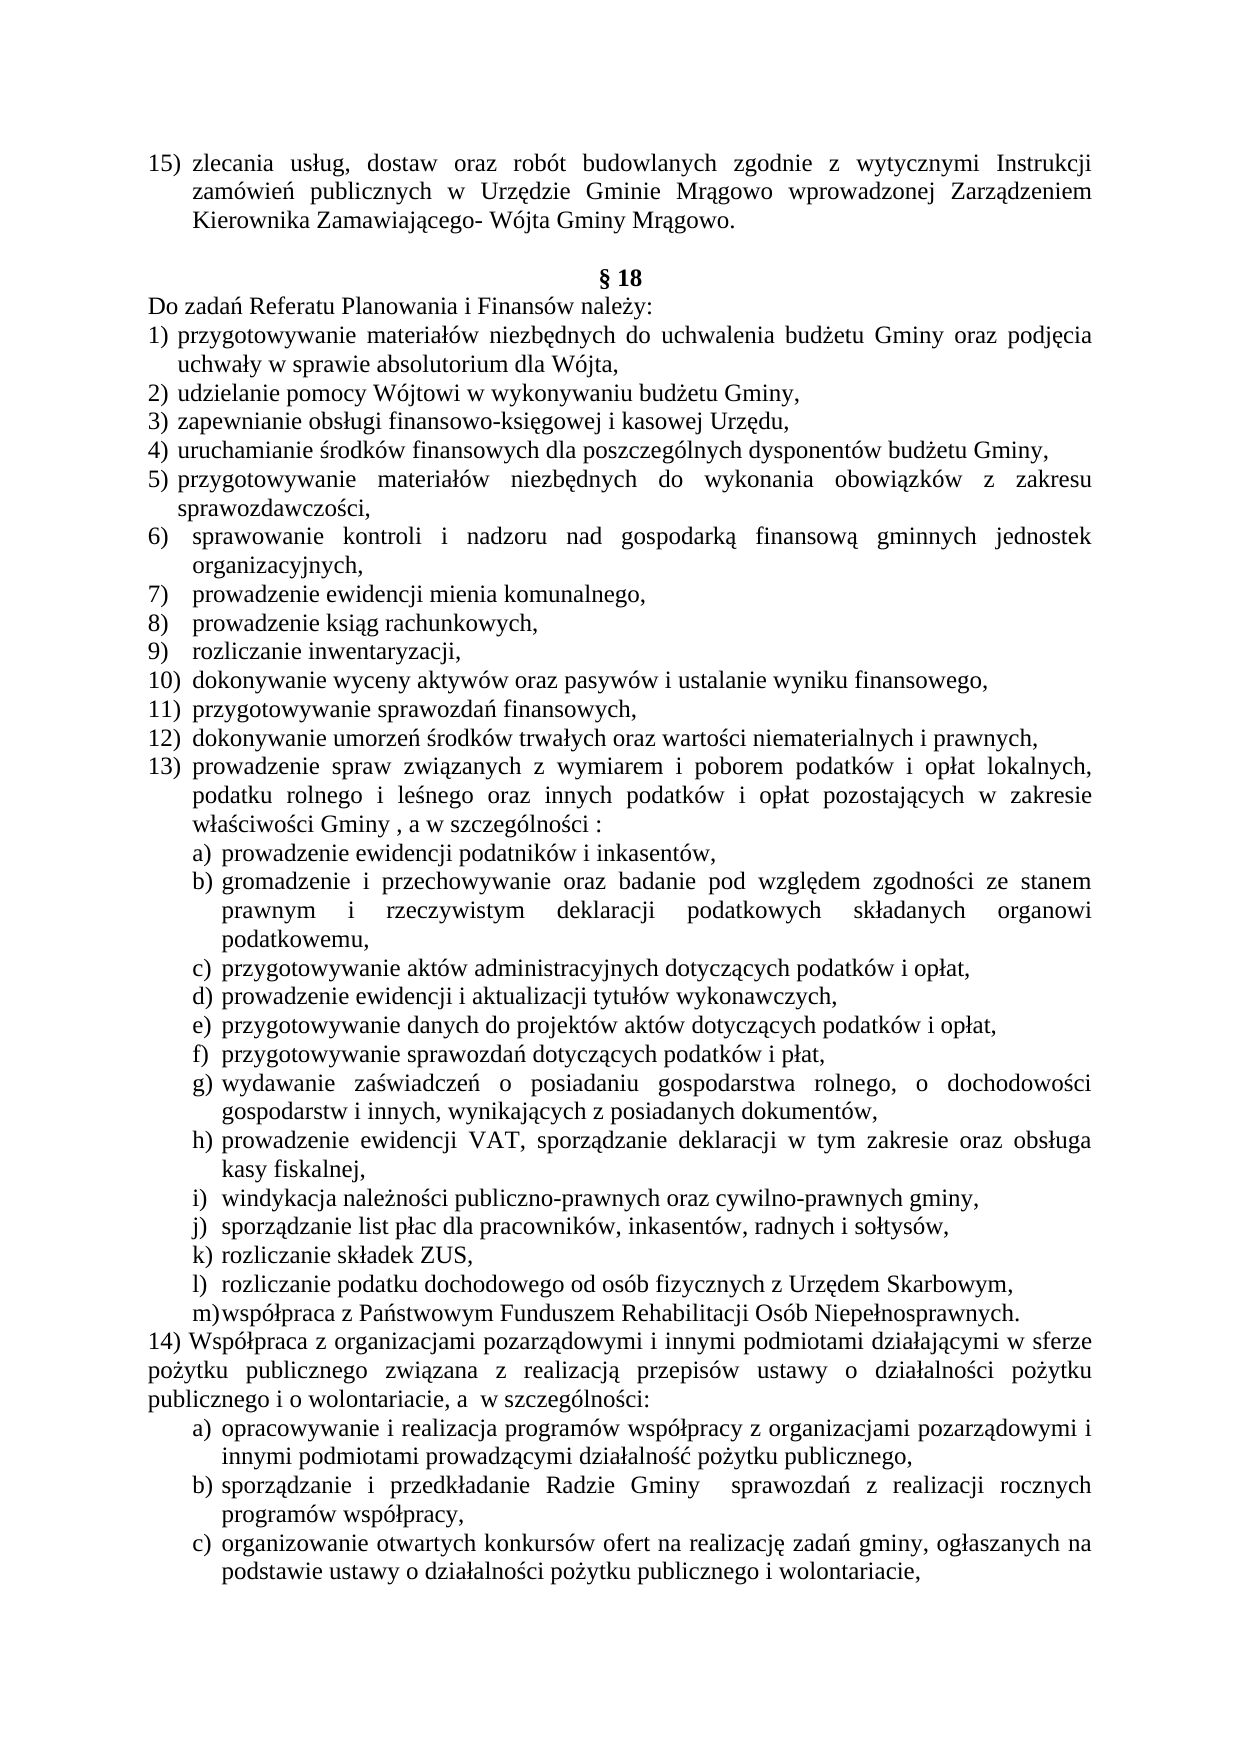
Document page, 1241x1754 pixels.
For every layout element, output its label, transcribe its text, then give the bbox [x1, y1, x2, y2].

list dokonywanie umorzeń środków trwałych oraz wartości niematerialnych i prawnych, [148, 723, 1093, 751]
list rozliczanie podatku dochodowego od osób fizycznych z Urzędem Skarbowym, [192, 1269, 1093, 1298]
list zlecania usług, dostaw oraz robót budowlanych zgodnie z wytycznymi Instrukcji zamówień publicznych w Urzędzie Gminie Mrągowo wprowadzonej Zarządzeniem Kierownika Zamawiającego- Wójta Gminy Mrągowo. [148, 148, 1093, 234]
list prowadzenie ewidencji mienia komunalnego, [148, 579, 1093, 608]
list zapewnianie obsługi finansowo-księgowej i kasowej Urzędu, [148, 406, 1093, 435]
list prowadzenie ksiąg rachunkowych, [148, 608, 1093, 636]
list rozliczanie inwentaryzacji, [148, 636, 1093, 665]
list współpraca z Państwowym Funduszem Rehabilitacji Osób Niepełnosprawnych. [192, 1298, 1093, 1326]
list prowadzenie ewidencji VAT, sporządzanie deklaracji w tym zakresie oraz obsługa kasy fiskalnej, [192, 1125, 1093, 1183]
text 14) Współpraca z organizacjami pozarządowymi i innymi podmiotami działającymi w sferze pożytku publicznego związana z realizacją przepisów ustawy o działalności pożytku publicznego i o wolontariacie, a w szczególności: [148, 1326, 1093, 1413]
list sporządzanie list płac dla pracowników, inkasentów, radnych i sołtysów, [192, 1211, 1093, 1240]
list sprawowanie kontroli i nadzoru nad gospodarką finansową gminnych jednostek organizacyjnych, [148, 521, 1093, 579]
list przygotowywanie sprawozdań dotyczących podatków i płat, [192, 1039, 1093, 1068]
list udzielanie pomocy Wójtowi w wykonywaniu budżetu Gminy, [148, 378, 1093, 406]
list wydawanie zaświadczeń o posiadaniu gospodarstwa rolnego, o dochodowości gospodarstw i innych, wynikających z posiadanych dokumentów, [192, 1068, 1093, 1125]
text Do zadań Referatu Planowania i Finansów należy: [148, 291, 1093, 320]
list rozliczanie składek ZUS, [192, 1240, 1093, 1269]
list gromadzenie i przechowywanie oraz badanie pod względem zgodności ze stanem prawnym i rzeczywistym deklaracji podatkowych składanych organowi podatkowemu, [192, 866, 1093, 953]
list dokonywanie wyceny aktywów oraz pasywów i ustalanie wyniku finansowego, [148, 665, 1093, 694]
list prowadzenie ewidencji i aktualizacji tytułów wykonawczych, [192, 981, 1093, 1010]
text § 18 [148, 263, 1093, 291]
list przygotowywanie danych do projektów aktów dotyczących podatków i opłat, [192, 1010, 1093, 1039]
list przygotowywanie materiałów niezbędnych do uchwalenia budżetu Gminy oraz podjęcia uchwały w sprawie absolutorium dla Wójta, [148, 320, 1093, 378]
list przygotowywanie materiałów niezbędnych do wykonania obowiązków z zakresu sprawozdawczości, [148, 464, 1093, 521]
list opracowywanie i realizacja programów współpracy z organizacjami pozarządowymi i innymi podmiotami prowadzącymi działalność pożytku publicznego, [192, 1413, 1093, 1470]
list organizowanie otwartych konkursów ofert na realizację zadań gminy, ogłaszanych na podstawie ustawy o działalności pożytku publicznego i wolontariacie, [192, 1528, 1093, 1585]
list windykacja należności publiczno-prawnych oraz cywilno-prawnych gminy, [192, 1183, 1093, 1211]
list przygotowywanie sprawozdań finansowych, [148, 694, 1093, 723]
list prowadzenie spraw związanych z wymiarem i poborem podatków i opłat lokalnych, podatku rolnego i leśnego oraz innych podatków i opłat pozostających w zakresie właściwości Gminy , a w szczególności : [148, 751, 1093, 838]
list prowadzenie ewidencji podatników i inkasentów, [192, 838, 1093, 866]
list sporządzanie i przedkładanie Radzie Gminy sprawozdań z realizacji rocznych programów współpracy, [192, 1470, 1093, 1528]
list uruchamianie środków finansowych dla poszczególnych dysponentów budżetu Gminy, [148, 435, 1093, 464]
list przygotowywanie aktów administracyjnych dotyczących podatków i opłat, [192, 953, 1093, 981]
